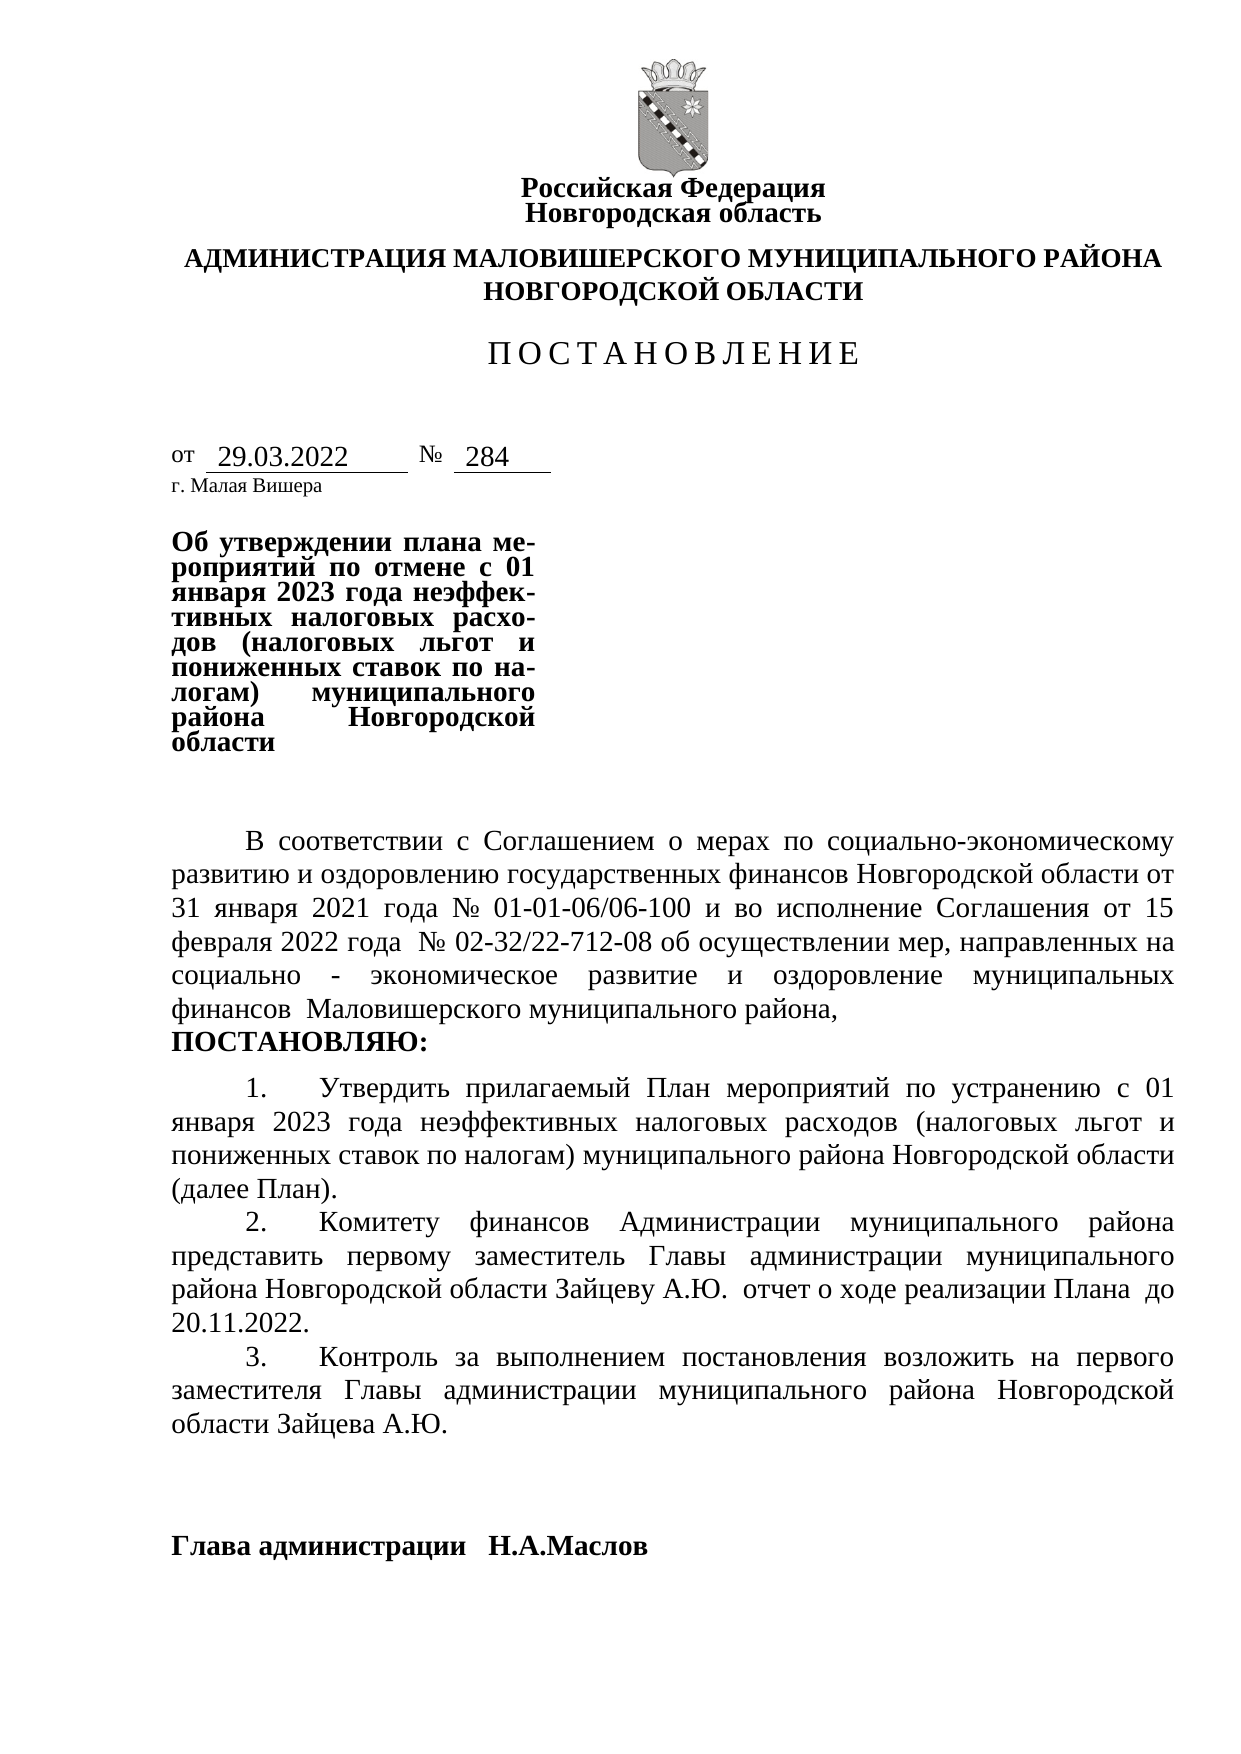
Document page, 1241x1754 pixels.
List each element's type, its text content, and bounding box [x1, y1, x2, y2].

text НОВГОРОДСКОЙ ОБЛАСТИ [171, 274, 1175, 307]
list Утвердить прилагаемый План мероприятий по устранению с 01 января 2023 года неэффективных налоговых расходов (налоговых льгот и пониженных ставок по налогам) муниципального района Новгородской области (далее План). [171, 1070, 1175, 1204]
table_header 284 [454, 439, 551, 472]
text ПОСТАНОВЛЯЮ: [171, 1024, 1175, 1058]
text Российская Федерация [171, 178, 1175, 203]
list Комитету финансов Администрации муниципального района представить первому заместитель Главы администрации муниципального района Новгородской области Зайцеву А.Ю. отчет о ходе реализации Плана до 20.11.2022. [171, 1204, 1175, 1339]
text Новгородская область [171, 203, 1175, 228]
text АДМИНИСТРАЦИЯ МАЛОВИШЕРСКОГО МУНИЦИПАЛЬНОГО РАЙОНА [171, 240, 1175, 274]
table_header № [408, 439, 454, 472]
text Глава администрации Н.А.Маслов [171, 1535, 1175, 1560]
picture [638, 59, 709, 178]
list Контроль за выполнением постановления возложить на первого заместителя Главы администрации муниципального района Новгородской области Зайцева А.Ю. [171, 1339, 1175, 1439]
table_header от [160, 439, 206, 472]
subtitle ПОСТАНОВЛЕНИЕ [171, 333, 1175, 372]
text г. Малая Вишера [171, 473, 1175, 497]
text В соответствии с Соглашением о мерах по социально-экономическому развитию и оздоровлению государственных финансов Новгородской области от 31 января 2021 года № 01-01-06/06-100 и во исполнение Соглашения от 15 февраля 2022 года № 02-32/22-712-08 об осуществлении мер, направленных на социально - экономическое развитие и оздоровление муниципальных финансов Маловишерского муниципального района, [171, 823, 1175, 1024]
table_header 29.03.2022 [206, 439, 407, 472]
table_header Об утверждении плана мероприятий по отмене с 01 января 2023 года неэффективных налоговых расходов (налоговых льгот и пониженных ставок по налогам) муниципального района Новгородской области [160, 531, 547, 756]
